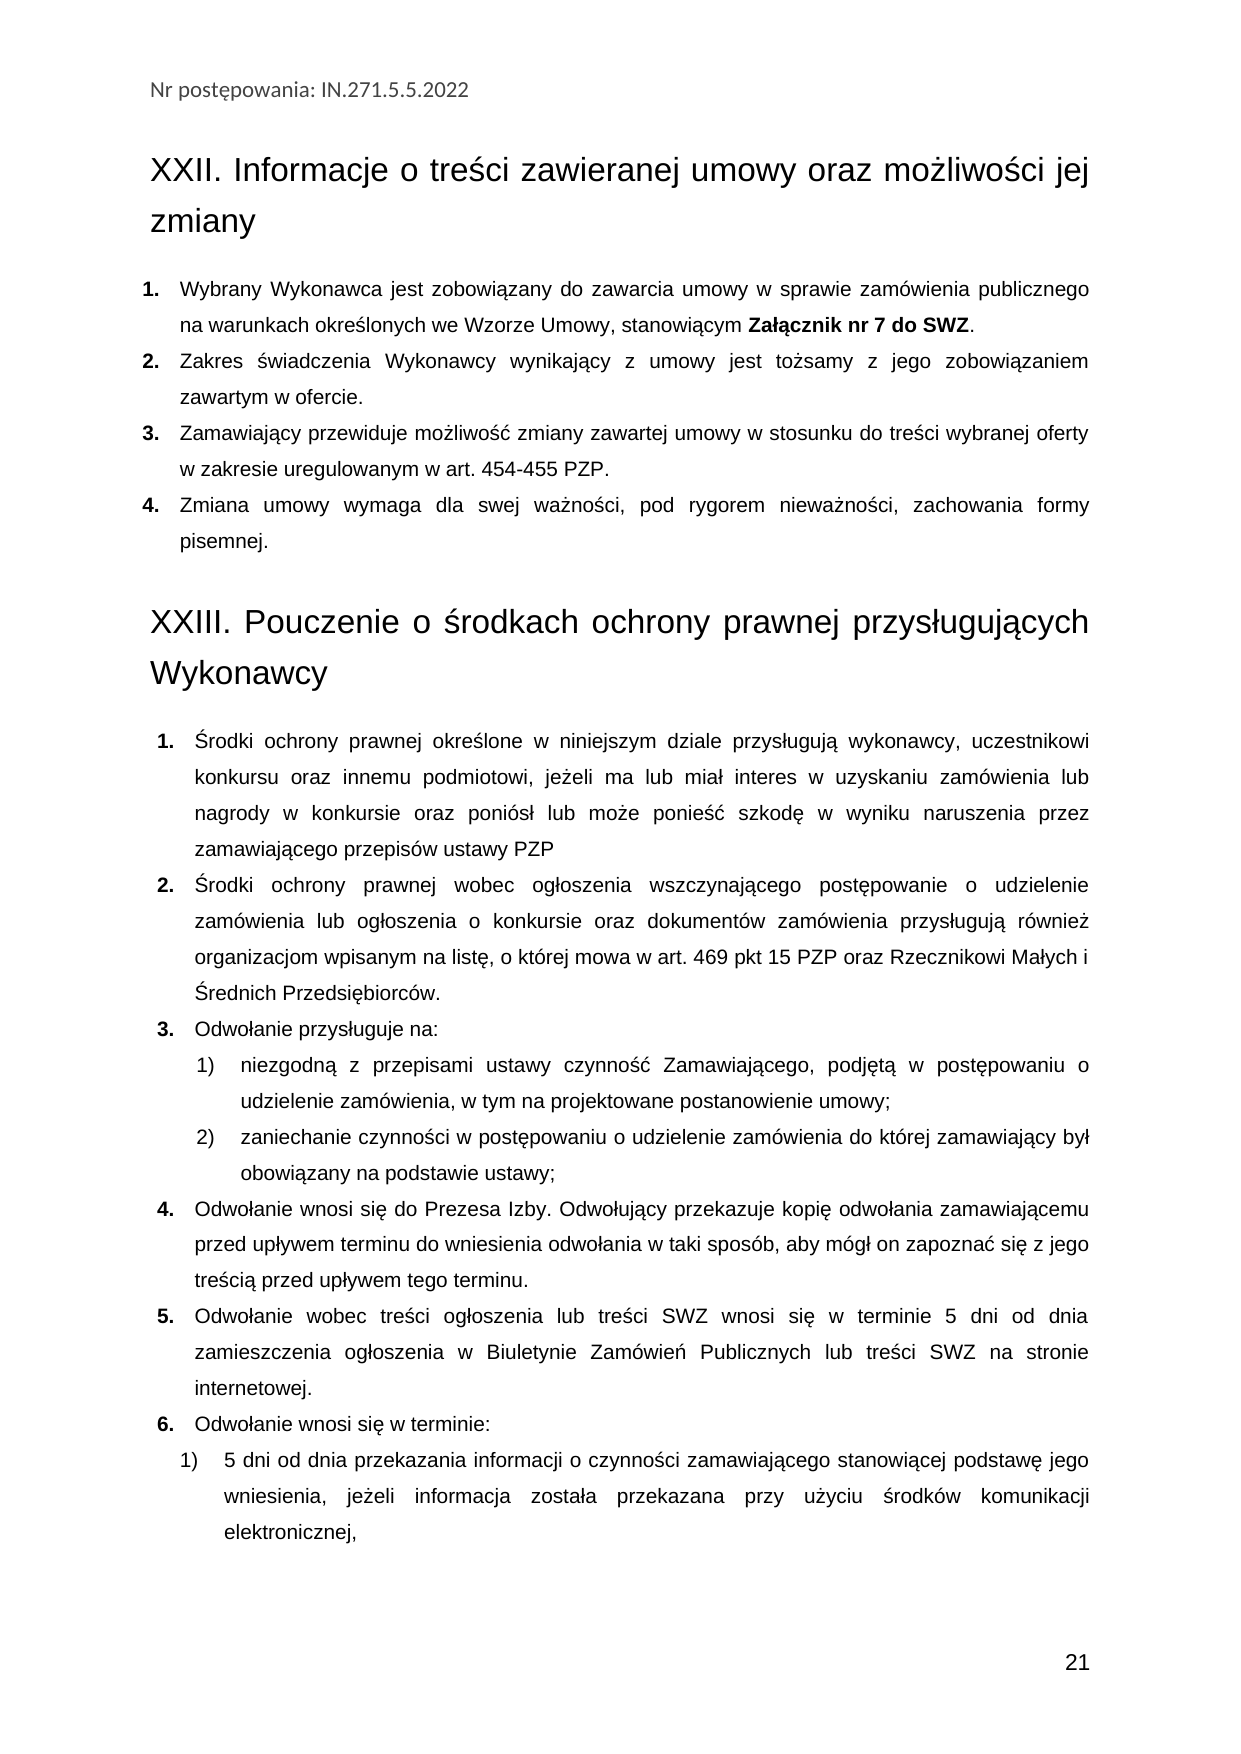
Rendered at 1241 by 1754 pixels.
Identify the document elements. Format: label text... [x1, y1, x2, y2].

text 2) zaniechanie czynności w postępowaniu o udzielenie zamówienia do której zamawiający był obowiązany na podstawie ustawy; [196, 1124, 1090, 1184]
list Zamawiający przewiduje możliwość zmiany zawartej umowy w stosunku do treści wybranej oferty w zakresie uregulowanym w art. 454-455 PZP. [142, 421, 1090, 481]
text 1) niezgodną z przepisami ustawy czynność Zamawiającego, podjętą w postępowaniu o udzielenie zamówienia, w tym na projektowane postanowienie umowy; [196, 1053, 1090, 1112]
list Środki ochrony prawnej określone w niniejszym dziale przysługują wykonawcy, uczestnikowi konkursu oraz innemu podmiotowi, jeżeli ma lub miał interes w uzyskaniu zamówienia lub nagrody w konkursie oraz poniósł lub może ponieść szkodę w wyniku naruszenia przez zamawiającego przepisów ustawy PZP [157, 729, 1090, 861]
subtitle XXII. Informacje o treści zawieranej umowy oraz możliwości jej zmiany [150, 150, 1090, 239]
list Zmiana umowy wymaga dla swej ważności, pod rygorem nieważności, zachowania formy pisemnej. [142, 493, 1090, 553]
list Odwołanie wnosi się do Prezesa Izby. Odwołujący przekazuje kopię odwołania zamawiającemu przed upływem terminu do wniesienia odwołania w taki sposób, aby mógł on zapoznać się z jego treścią przed upływem tego terminu. [157, 1196, 1090, 1292]
list Środki ochrony prawnej wobec ogłoszenia wszczynającego postępowanie o udzielenie zamówienia lub ogłoszenia o konkursie oraz dokumentów zamówienia przysługują również organizacjom wpisanym na listę, o której mowa w art. 469 pkt 15 PZP oraz Rzecznikowi Małych i Średnich Przedsiębiorców. [157, 873, 1090, 1005]
subtitle XXIII. Pouczenie o środkach ochrony prawnej przysługujących Wykonawcy [150, 602, 1090, 692]
list Odwołanie wobec treści ogłoszenia lub treści SWZ wnosi się w terminie 5 dni od dnia zamieszczenia ogłoszenia w Biuletynie Zamówień Publicznych lub treści SWZ na stronie internetowej. [157, 1304, 1090, 1400]
list Wybrany Wykonawca jest zobowiązany do zawarcia umowy w sprawie zamówienia publicznego na warunkach określonych we Wzorze Umowy, stanowiącym Załącznik nr 7 do SWZ. [142, 277, 1090, 337]
list Odwołanie wnosi się w terminie: [157, 1412, 1090, 1436]
list Zakres świadczenia Wykonawcy wynikający z umowy jest tożsamy z jego zobowiązaniem zawartym w ofercie. [142, 349, 1090, 409]
text 1) 5 dni od dnia przekazania informacji o czynności zamawiającego stanowiącej podstawę jego wniesienia, jeżeli informacja została przekazana przy użyciu środków komunikacji elektronicznej, [179, 1448, 1090, 1544]
list Odwołanie przysługuje na: [157, 1017, 1090, 1041]
